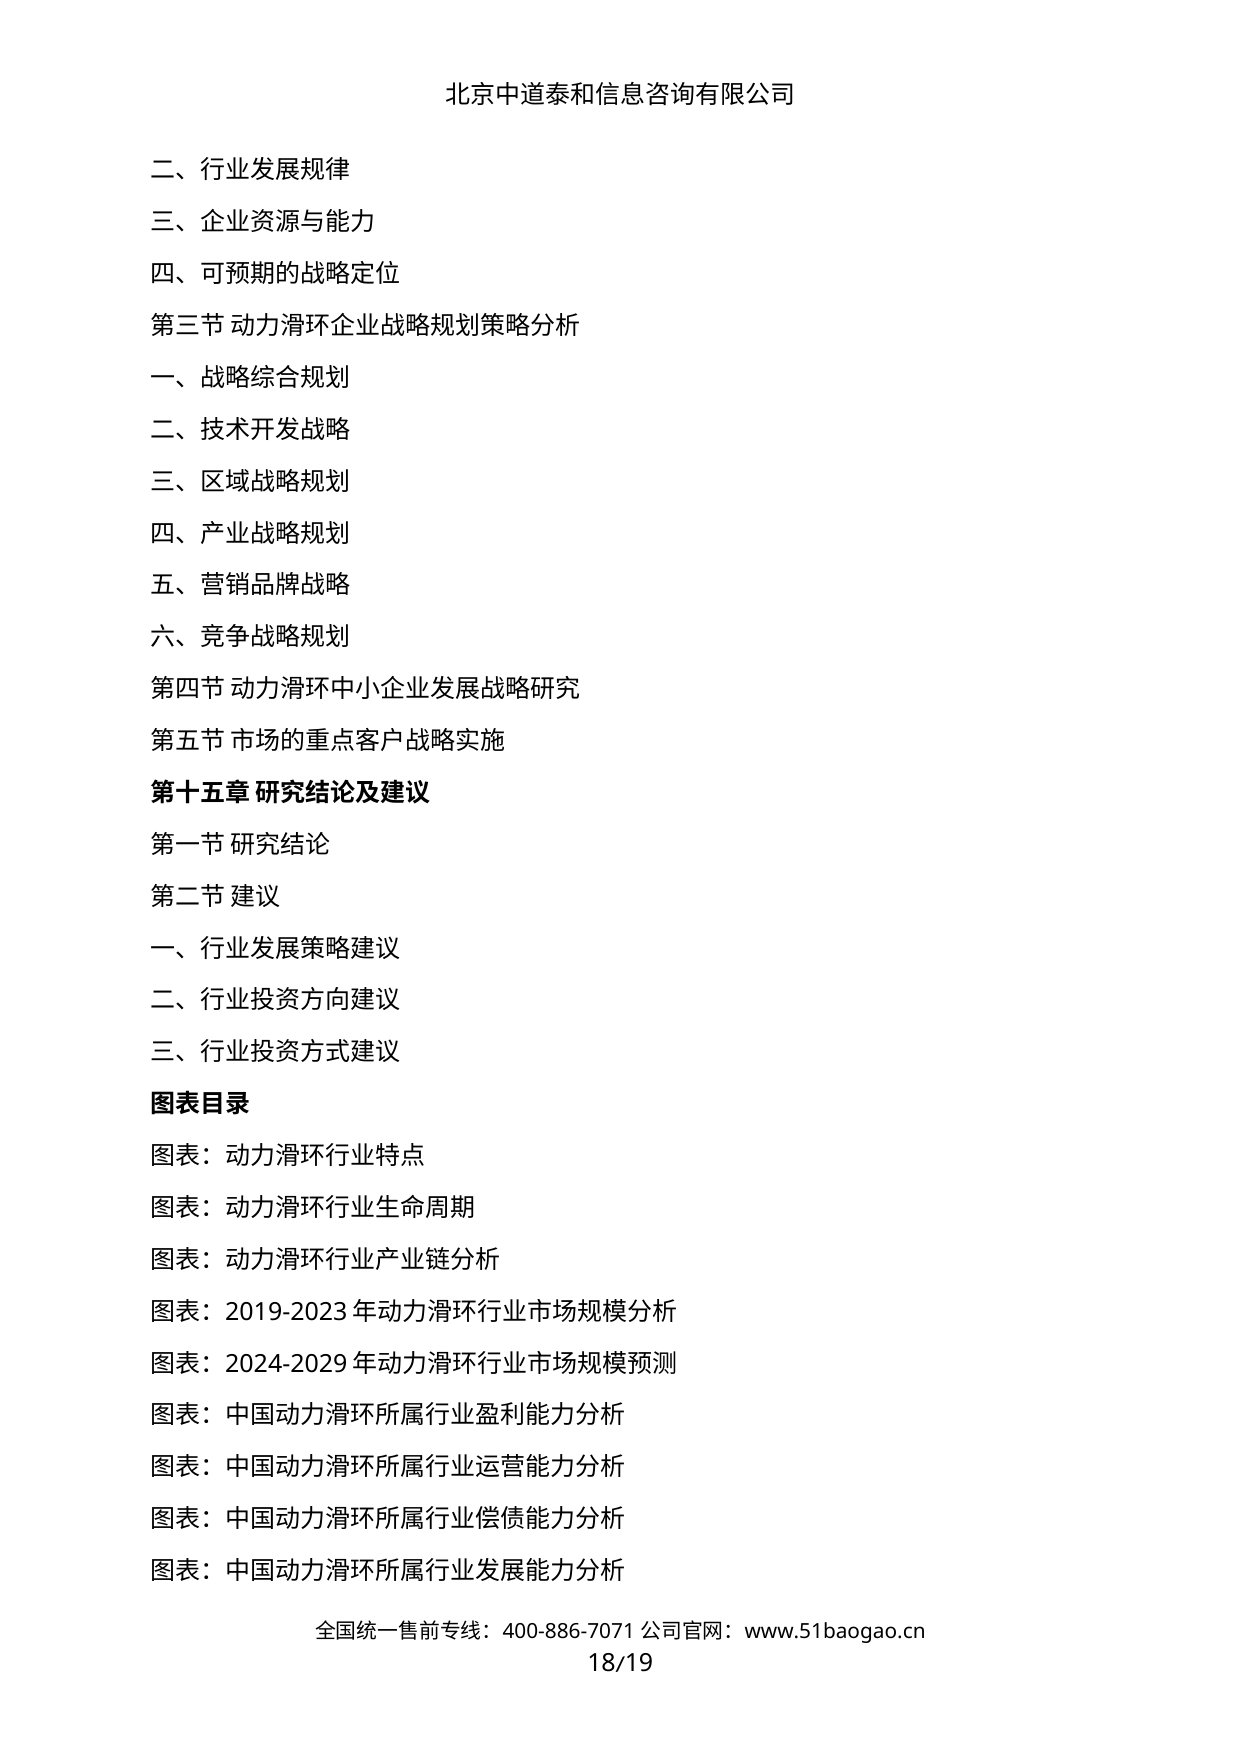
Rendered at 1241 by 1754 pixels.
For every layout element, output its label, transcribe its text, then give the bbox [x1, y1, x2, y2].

text 三、行业投资方式建议 [150, 1032, 1090, 1068]
text 图表：中国动力滑环所属行业盈利能力分析 [150, 1395, 1090, 1431]
text 二、行业投资方向建议 [150, 980, 1090, 1016]
text 第一节 研究结论 [150, 824, 1090, 861]
text 四、可预期的战略定位 [150, 254, 1090, 290]
text 四、产业战略规划 [150, 513, 1090, 549]
text 图表：动力滑环行业特点 [150, 1136, 1090, 1172]
text 第三节 动力滑环企业战略规划策略分析 [150, 306, 1090, 342]
text 图表目录 [150, 1084, 1090, 1120]
text 一、行业发展策略建议 [150, 928, 1090, 964]
text 第五节 市场的重点客户战略实施 [150, 721, 1090, 757]
text 图表：动力滑环行业生命周期 [150, 1187, 1090, 1224]
text 图表：2019-2023年动力滑环行业市场规模分析 [150, 1291, 1090, 1327]
text 图表：中国动力滑环所属行业偿债能力分析 [150, 1499, 1090, 1535]
text 五、营销品牌战略 [150, 565, 1090, 601]
text 图表：动力滑环行业产业链分析 [150, 1239, 1090, 1276]
text 二、技术开发战略 [150, 409, 1090, 446]
text 第十五章 研究结论及建议 [150, 772, 1090, 809]
text 三、企业资源与能力 [150, 202, 1090, 238]
text 第二节 建议 [150, 876, 1090, 912]
text 三、区域战略规划 [150, 461, 1090, 497]
text 图表：中国动力滑环所属行业发展能力分析 [150, 1551, 1090, 1587]
text 第四节 动力滑环中小企业发展战略研究 [150, 669, 1090, 705]
text 二、行业发展规律 [150, 150, 1090, 186]
text 六、竞争战略规划 [150, 617, 1090, 653]
text 一、战略综合规划 [150, 357, 1090, 394]
text 图表：中国动力滑环所属行业运营能力分析 [150, 1447, 1090, 1483]
text 图表：2024-2029年动力滑环行业市场规模预测 [150, 1343, 1090, 1379]
